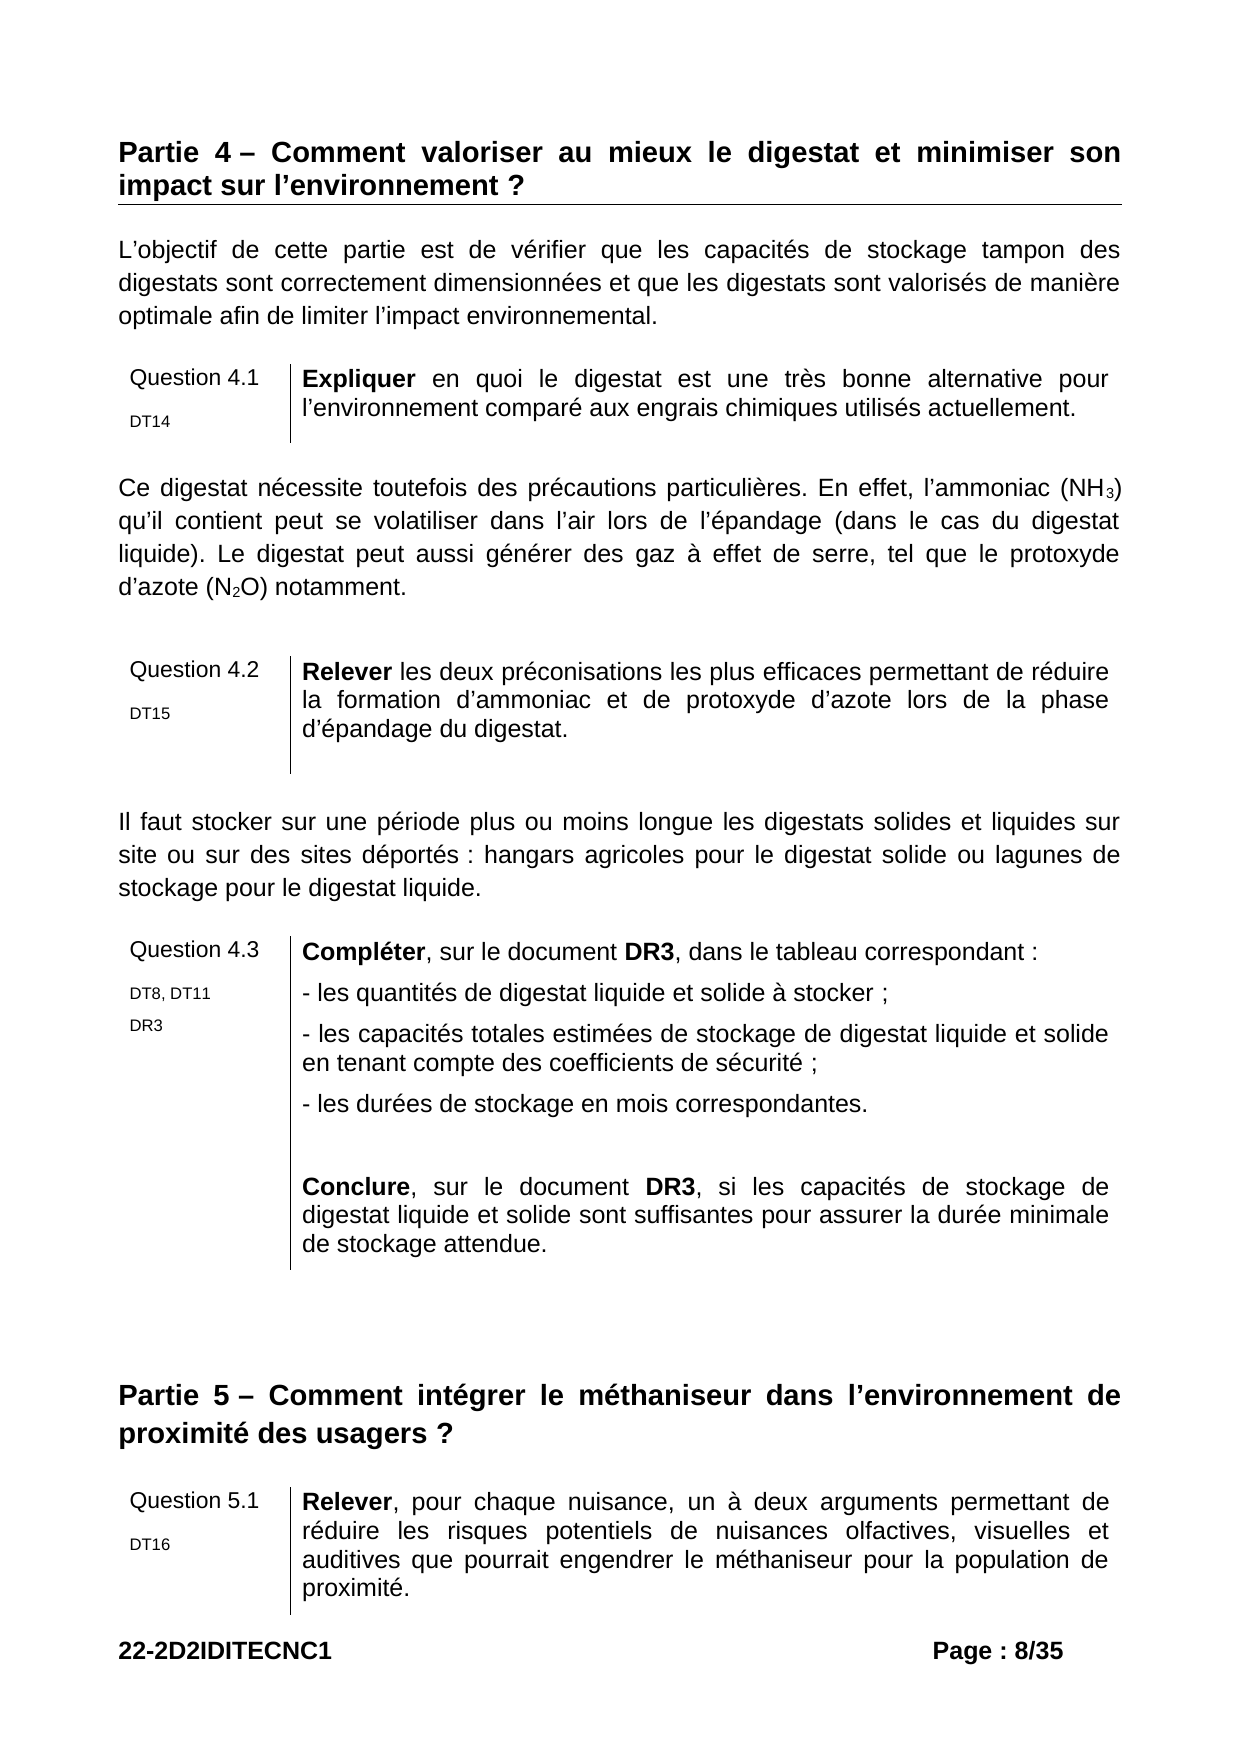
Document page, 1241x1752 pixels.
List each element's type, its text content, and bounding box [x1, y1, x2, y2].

table_cell DT16 [118, 1534, 290, 1615]
table_header Question 4.1 [118, 364, 290, 411]
table_header Expliquer en quoi le digestat est une très bonne alternative pour l’environnement comparé aux engrais chimiques utilisés actuellement. [291, 364, 1122, 443]
table_cell DT14 [118, 411, 290, 443]
table_cell DT15 [118, 704, 290, 774]
text Ce digestat nécessite toutefois des précautions particulières. En effet, l’ammoniac (NH3) qu’il contient peut se volatiliser dans l’air lors de l’épandage (dans le cas du digestat liquide). Le digestat peut aussi générer des gaz à effet de serre, tel que le protoxyde d’azote (N2O) notamment. [118, 473, 1122, 601]
table_header Compléter, sur le document DR3, dans le tableau correspondant : - les quantités de digestat liquide et solide à stocker ; - les capacités totales estimées de stockage de digestat liquide et solide en tenant compte des coefficients de sécurité ; - les durées de stockage en mois correspondantes. Conclure, sur le document DR3, si les capacités de stockage de digestat liquide et solide sont suffisantes pour assurer la durée minimale de stockage attendue. [291, 936, 1122, 1270]
text Partie 5 – Comment intégrer le méthaniseur dans l’environnement de proximité des usagers ? [118, 1378, 1122, 1452]
text L’objectif de cette partie est de vérifier que les capacités de stockage tampon des digestats sont correctement dimensionnées et que les digestats sont valorisés de manière optimale afin de limiter l’impact environnemental. [118, 235, 1122, 330]
table_header Relever les deux préconisations les plus efficaces permettant de réduire la formation d’ammoniac et de protoxyde d’azote lors de la phase d’épandage du digestat. [291, 656, 1122, 774]
text Partie 4 – Comment valoriser au mieux le digestat et minimiser son impact sur l’environnement ? [118, 134, 1122, 204]
table_header Question 5.1 [118, 1487, 290, 1534]
table_header Relever, pour chaque nuisance, un à deux arguments permettant de réduire les risques potentiels de nuisances olfactives, visuelles et auditives que pourrait engendrer le méthaniseur pour la population de proximité. [291, 1487, 1122, 1615]
table_header Question 4.3 [118, 936, 290, 984]
table_header Question 4.2 [118, 656, 290, 704]
table_cell DT8, DT11 DR3 [118, 984, 290, 1270]
text Il faut stocker sur une période plus ou moins longue les digestats solides et liquides sur site ou sur des sites déportés : hangars agricoles pour le digestat solide ou lagunes de stockage pour le digestat liquide. [118, 807, 1122, 902]
